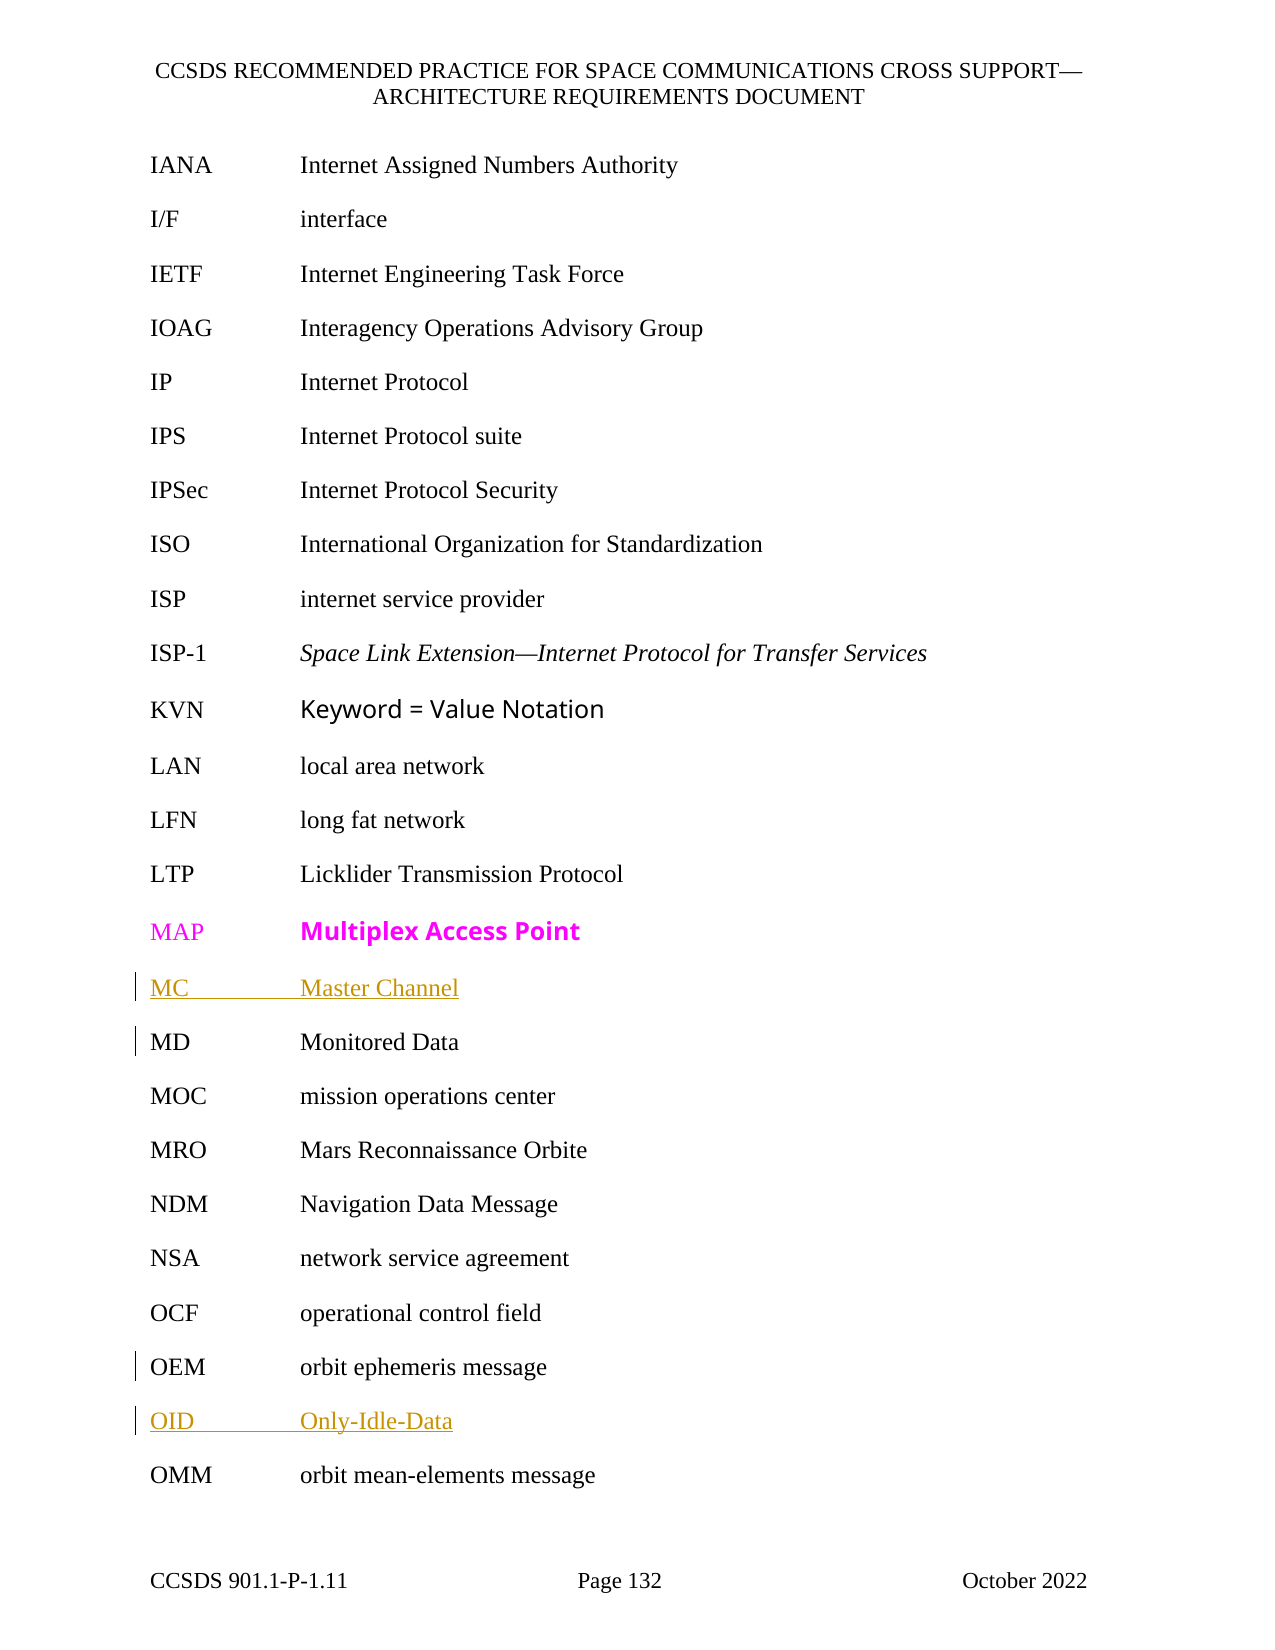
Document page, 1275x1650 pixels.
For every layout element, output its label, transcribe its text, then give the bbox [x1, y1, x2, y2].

text IANA Internet Assigned Numbers Authority [150, 150, 1087, 179]
text MOC mission operations center [150, 1081, 1087, 1110]
text IPS Internet Protocol suite [150, 421, 1087, 450]
text NSA network service agreement [150, 1243, 1087, 1272]
text IOAG Interagency Operations Advisory Group [150, 312, 1087, 342]
text ISP internet service provider [150, 583, 1087, 612]
text KVN Keyword = Value Notation [150, 692, 1087, 726]
text IETF Internet Engineering Task Force [150, 258, 1087, 287]
text OMM orbit mean-elements message [150, 1460, 1087, 1489]
text OEM orbit ephemeris message [150, 1351, 1087, 1381]
text OCF operational control field [150, 1297, 1087, 1326]
text IPSec Internet Protocol Security [150, 475, 1087, 504]
text IP Internet Protocol [150, 367, 1087, 396]
text ISO International Organization for Standardization [150, 529, 1087, 558]
text NDM Navigation Data Message [150, 1189, 1087, 1218]
text MD Monitored Data [150, 1026, 1087, 1056]
text ISP-1 Space Link Extension—Internet Protocol for Transfer Services [150, 637, 1087, 667]
text I/F interface [150, 204, 1087, 233]
text LFN long fat network [150, 805, 1087, 834]
text LTP Licklider Transmission Protocol [150, 859, 1087, 888]
text MRO Mars Reconnaissance Orbite [150, 1135, 1087, 1164]
text MAP Multiplex Access Point [150, 913, 1087, 947]
text LAN local area network [150, 751, 1087, 780]
